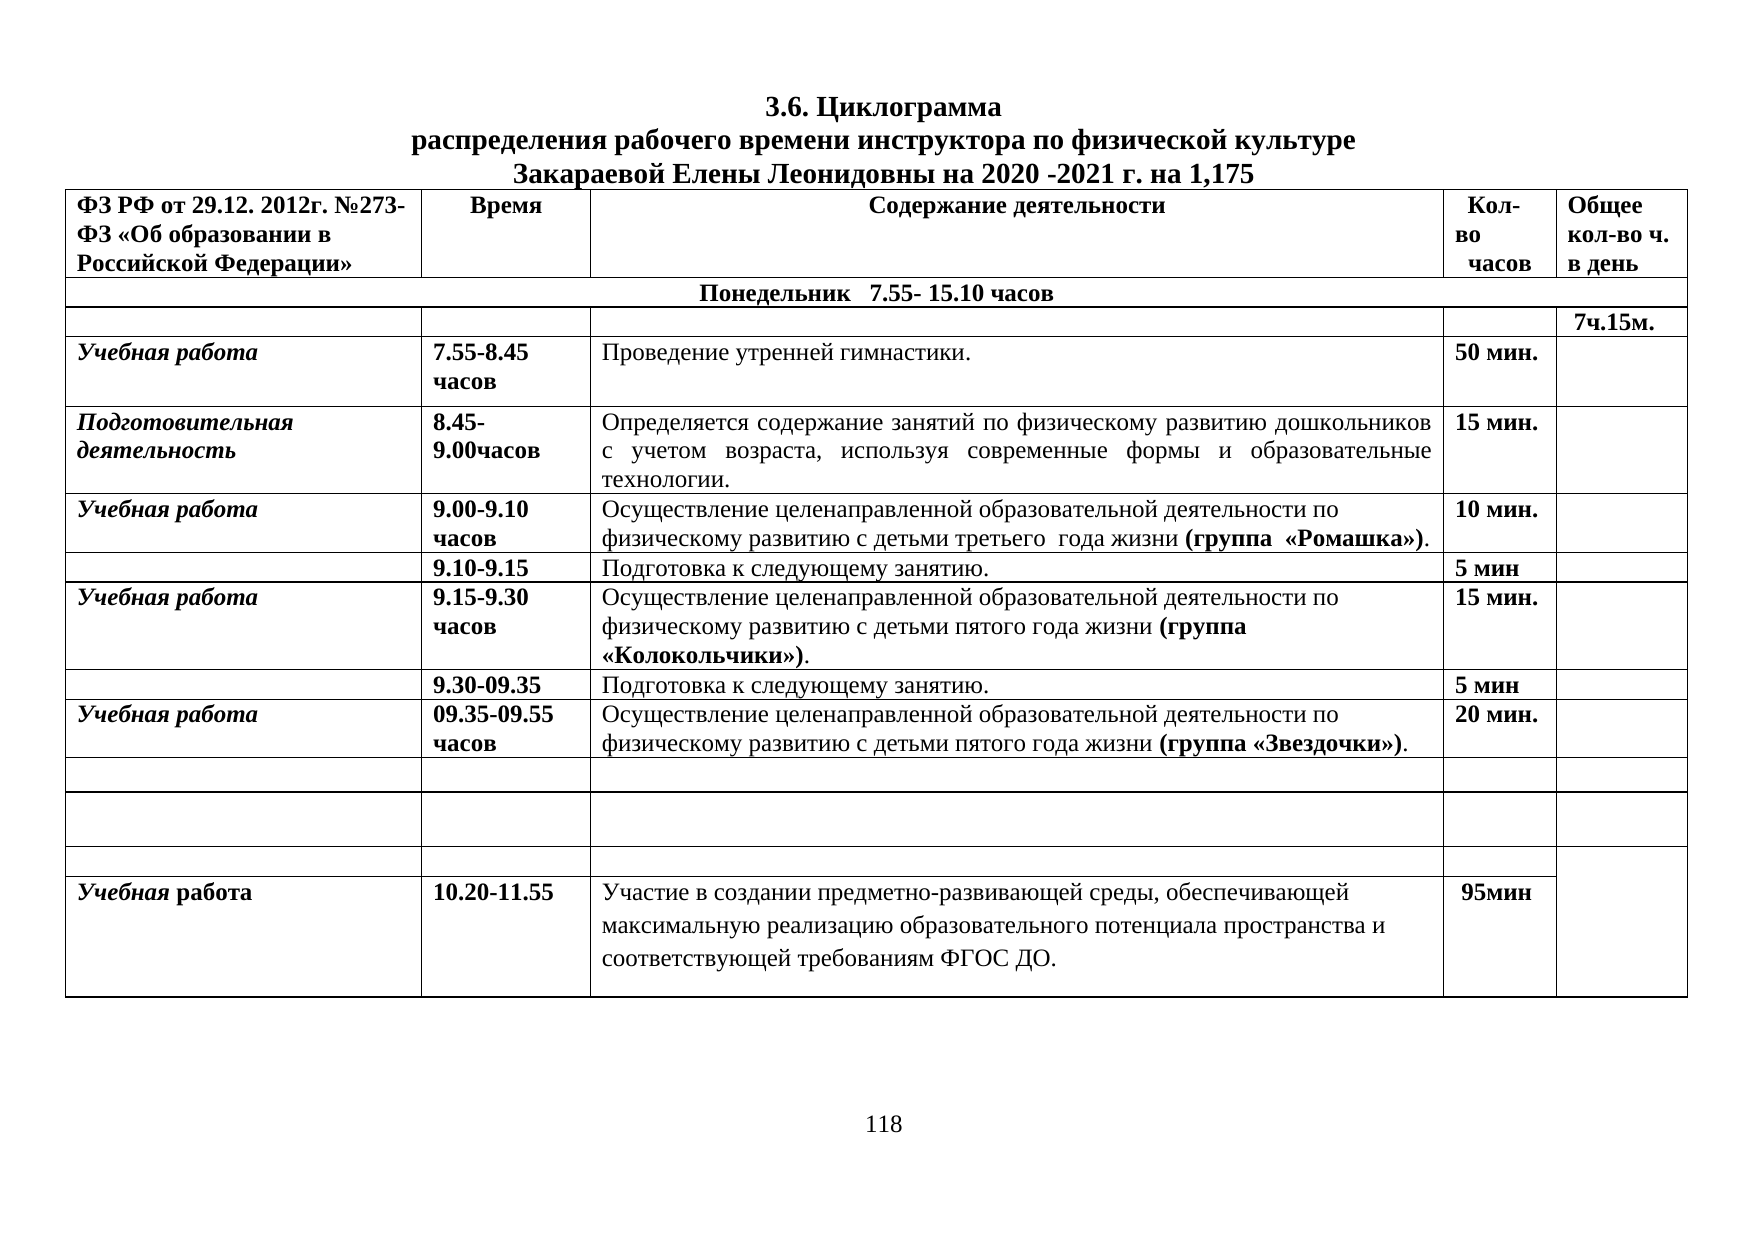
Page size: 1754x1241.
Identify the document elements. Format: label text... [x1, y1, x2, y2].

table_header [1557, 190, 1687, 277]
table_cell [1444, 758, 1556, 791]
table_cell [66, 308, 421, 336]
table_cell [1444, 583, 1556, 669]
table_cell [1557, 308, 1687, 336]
text Закараевой Елены Леонидовны на 2020 -2021 г. на 1,175 [131, 156, 1636, 189]
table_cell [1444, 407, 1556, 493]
text 3.6. Циклограмма [131, 89, 1636, 122]
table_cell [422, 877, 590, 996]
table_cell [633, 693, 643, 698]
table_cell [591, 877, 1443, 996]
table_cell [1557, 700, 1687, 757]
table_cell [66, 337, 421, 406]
text распределения рабочего времени инструктора по физической культуре [131, 122, 1636, 156]
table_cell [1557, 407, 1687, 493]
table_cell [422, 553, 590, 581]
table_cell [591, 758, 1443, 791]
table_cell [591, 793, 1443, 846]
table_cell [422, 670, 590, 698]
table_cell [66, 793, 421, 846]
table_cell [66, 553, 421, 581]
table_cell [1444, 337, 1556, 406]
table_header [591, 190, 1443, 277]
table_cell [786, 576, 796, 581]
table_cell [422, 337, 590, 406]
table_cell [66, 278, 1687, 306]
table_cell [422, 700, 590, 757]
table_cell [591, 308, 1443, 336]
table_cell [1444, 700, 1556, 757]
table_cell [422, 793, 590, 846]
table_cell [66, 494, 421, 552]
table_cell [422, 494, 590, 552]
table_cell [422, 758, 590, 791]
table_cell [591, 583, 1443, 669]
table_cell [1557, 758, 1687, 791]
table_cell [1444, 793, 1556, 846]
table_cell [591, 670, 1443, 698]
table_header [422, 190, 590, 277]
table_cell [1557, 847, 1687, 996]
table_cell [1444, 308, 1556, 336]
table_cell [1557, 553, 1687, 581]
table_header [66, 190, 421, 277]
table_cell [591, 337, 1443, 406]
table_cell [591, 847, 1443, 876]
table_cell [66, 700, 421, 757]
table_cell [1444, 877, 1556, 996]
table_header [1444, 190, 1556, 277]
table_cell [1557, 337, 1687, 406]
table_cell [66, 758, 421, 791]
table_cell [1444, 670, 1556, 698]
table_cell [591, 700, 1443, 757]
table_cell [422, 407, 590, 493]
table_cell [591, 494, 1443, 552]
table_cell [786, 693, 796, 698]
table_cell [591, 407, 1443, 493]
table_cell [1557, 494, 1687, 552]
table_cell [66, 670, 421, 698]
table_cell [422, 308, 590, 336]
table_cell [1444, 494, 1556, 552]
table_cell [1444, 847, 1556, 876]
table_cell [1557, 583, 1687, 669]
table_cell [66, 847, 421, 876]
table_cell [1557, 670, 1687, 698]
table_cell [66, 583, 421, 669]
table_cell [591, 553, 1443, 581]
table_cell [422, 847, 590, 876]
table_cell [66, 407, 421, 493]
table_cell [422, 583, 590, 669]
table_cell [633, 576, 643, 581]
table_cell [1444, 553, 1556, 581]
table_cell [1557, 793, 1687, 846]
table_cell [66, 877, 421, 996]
